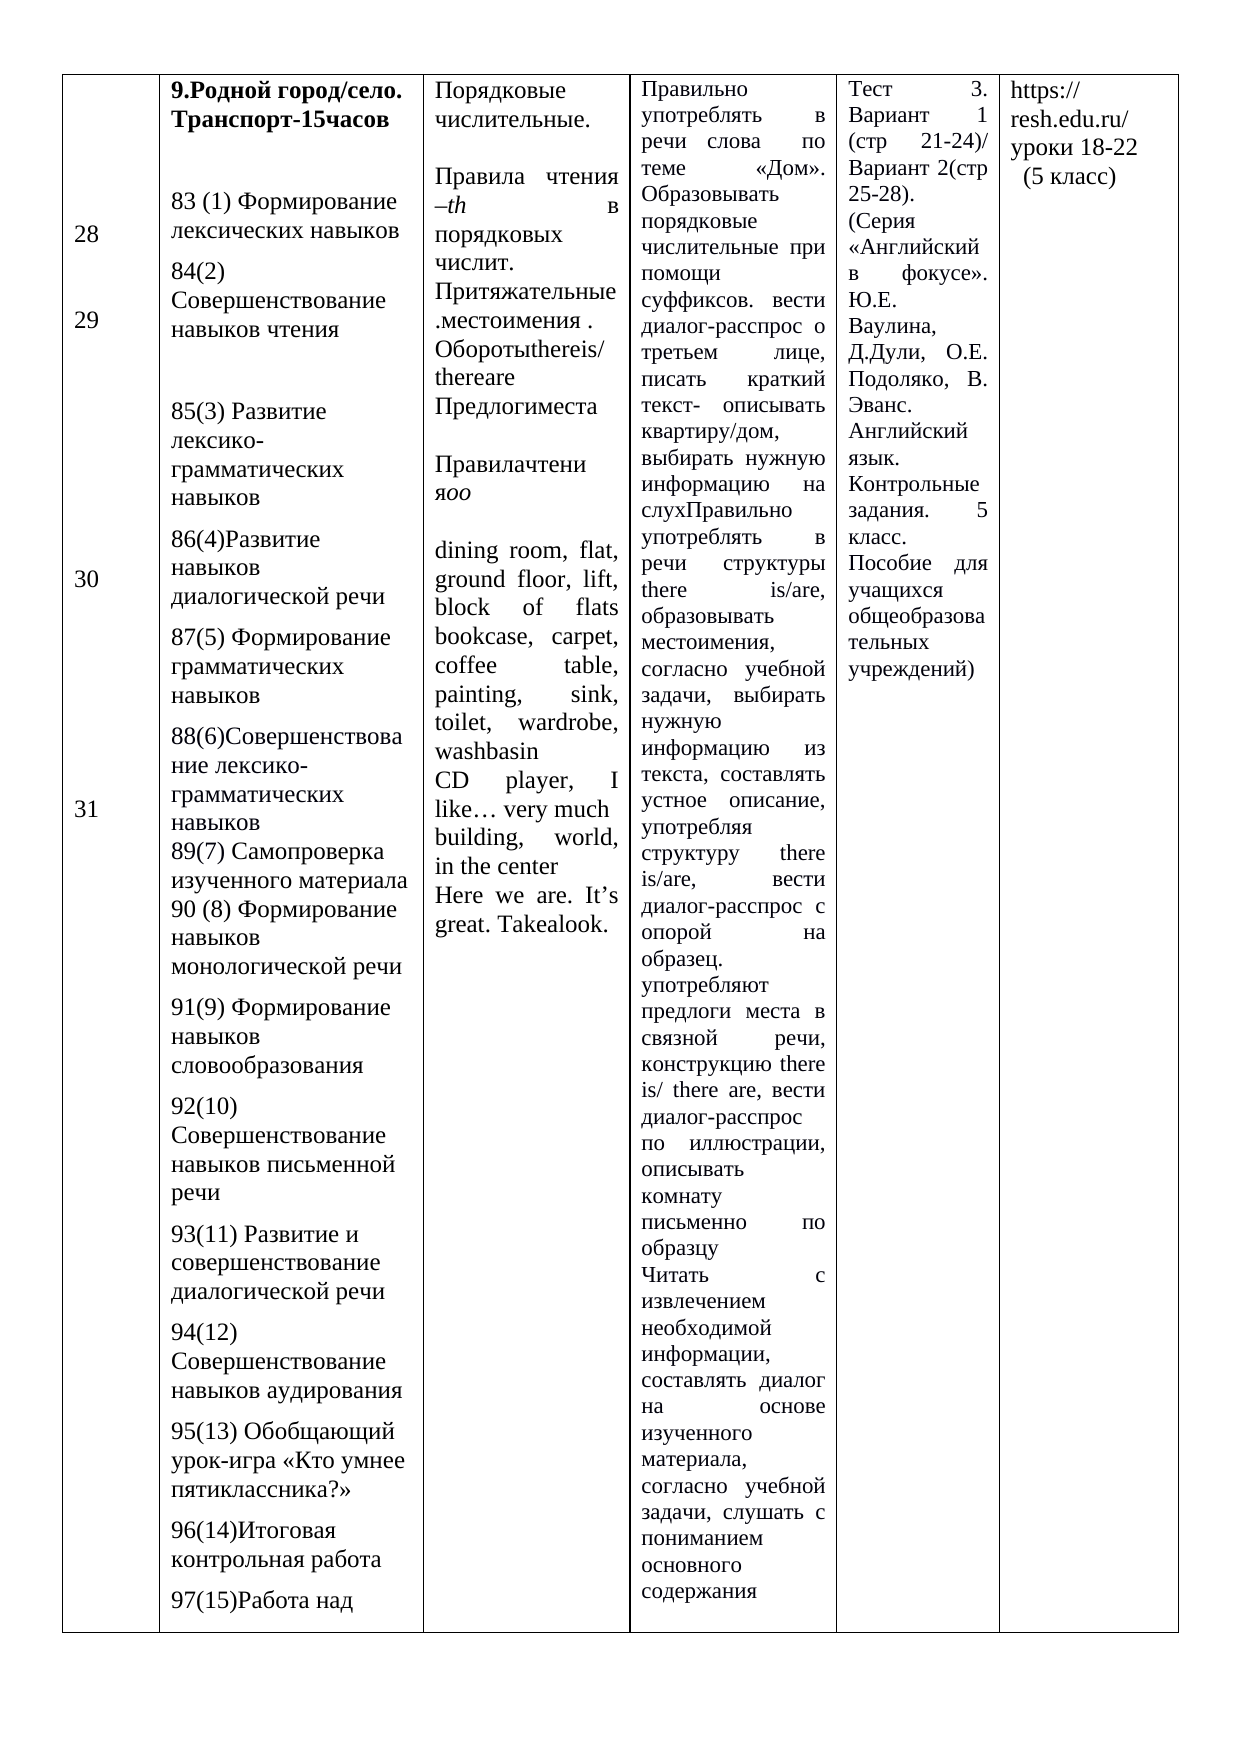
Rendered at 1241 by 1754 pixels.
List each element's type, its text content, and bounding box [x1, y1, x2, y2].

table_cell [160, 75, 423, 1632]
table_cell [1000, 75, 1178, 1632]
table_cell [631, 75, 836, 1632]
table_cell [424, 75, 629, 1632]
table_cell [837, 75, 999, 1632]
table_cell 28 29 30 31 [63, 75, 159, 1632]
